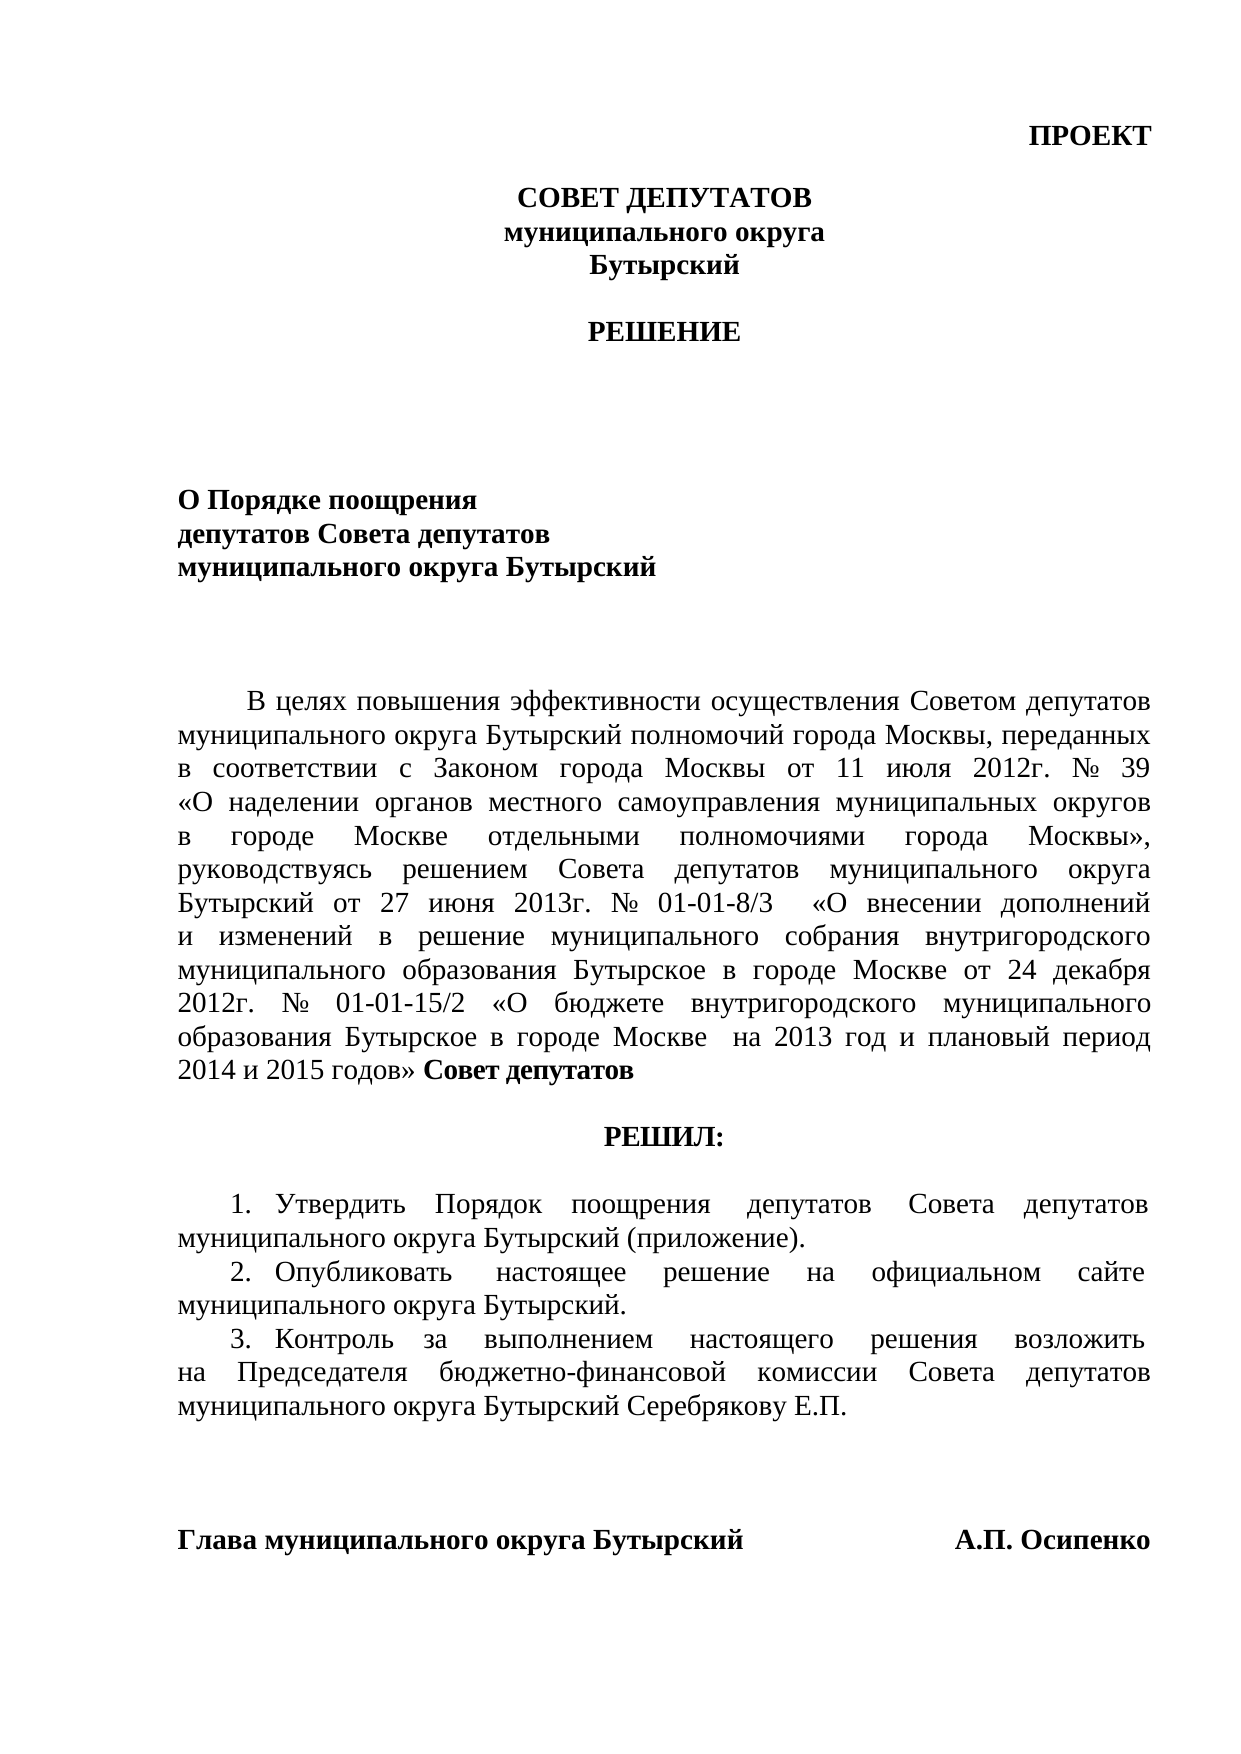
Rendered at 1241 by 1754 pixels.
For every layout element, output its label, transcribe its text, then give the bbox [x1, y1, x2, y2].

text В целях повышения эффективности осуществления Советом депутатов муниципального округа Бутырский полномочий города Москвы, переданных в соответствии с Законом города Москвы от 11 июля 2012г. № 39 «О наделении органов местного самоуправления муниципальных округов в городе Москве отдельными полномочиями города Москвы», руководствуясь решением Совета депутатов муниципального округа Бутырский от 27 июня 2013г. № 01-01-8/3 «О внесении дополнений и изменений в решение муниципального собрания внутригородского муниципального образования Бутырское в городе Москве от 24 декабря 2012г. № 01-01-15/2 «О бюджете внутригородского муниципального образования Бутырское в городе Москве на 2013 год и плановый период 2014 и 2015 годов» Совет депутатов [177, 683, 1152, 1086]
text ПРОЕКТ [177, 118, 1152, 152]
text муниципального округа Бутырский. [177, 1287, 1152, 1321]
text РЕШИЛ: [177, 1119, 1152, 1153]
text на Председателя бюджетно-финансовой комиссии Совета депутатов муниципального округа Бутырский Серебрякову Е.П. [177, 1354, 1152, 1421]
text РЕШЕНИЕ [177, 314, 1152, 348]
list Утвердить Порядок поощрения депутатов Совета депутатов [230, 1187, 1152, 1220]
list Опубликовать настоящее решение на официальном сайте [230, 1254, 1152, 1287]
text Бутырский [177, 247, 1152, 281]
list Контроль за выполнением настоящего решения возложить [230, 1321, 1152, 1354]
text СОВЕТ ДЕПУТАТОВ [177, 180, 1152, 214]
text муниципального округа Бутырский [177, 549, 1152, 583]
text депутатов Совета депутатов [177, 516, 1152, 549]
text муниципального округа Бутырский (приложение). [177, 1220, 1152, 1254]
text О Порядке поощрения [177, 482, 1152, 516]
text Глава муниципального округа Бутырский А.П. Осипенко [177, 1522, 1152, 1556]
text муниципального округа [177, 214, 1152, 247]
